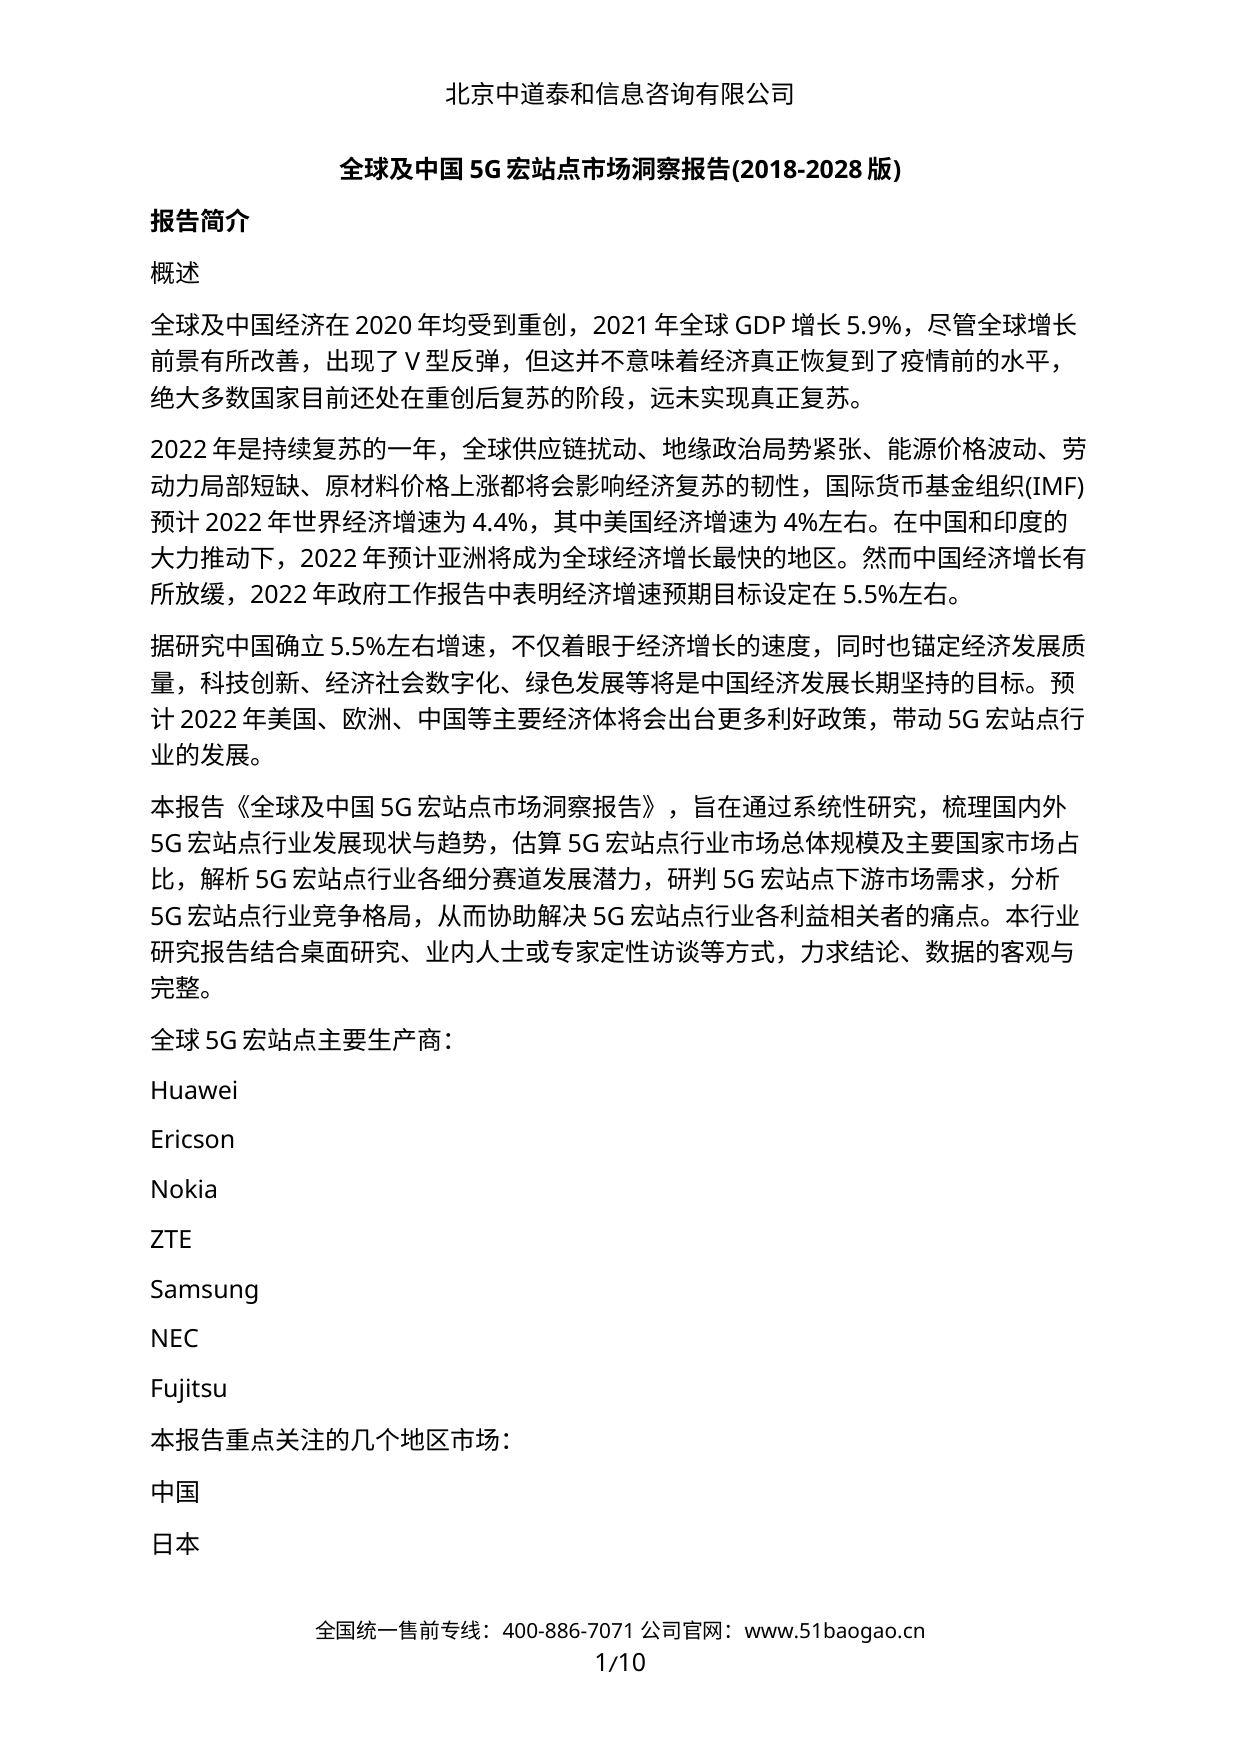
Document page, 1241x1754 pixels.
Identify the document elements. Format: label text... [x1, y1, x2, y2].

text Huawei [150, 1072, 1090, 1107]
text ZTE [150, 1222, 1090, 1256]
text 全球及中国经济在2020年均受到重创，2021年全球GDP增长5.9%，尽管全球增长前景有所改善，出现了V型反弹，但这并不意味着经济真正恢复到了疫情前的水平，绝大多数国家目前还处在重创后复苏的阶段，远未实现真正复苏。 [150, 306, 1090, 414]
text NEC [150, 1321, 1090, 1355]
text 全球5G宏站点主要生产商： [150, 1021, 1090, 1057]
text 全球及中国5G宏站点市场洞察报告(2018-2028版) [150, 150, 1090, 186]
text 中国 [150, 1472, 1090, 1508]
text Fujitsu [150, 1371, 1090, 1405]
text Nokia [150, 1172, 1090, 1206]
text 据研究中国确立5.5%左右增速，不仅着眼于经济增长的速度，同时也锚定经济发展质量，科技创新、经济社会数字化、绿色发展等将是中国经济发展长期坚持的目标。预计2022年美国、欧洲、中国等主要经济体将会出台更多利好政策，带动5G宏站点行业的发展。 [150, 627, 1090, 772]
text 日本 [150, 1524, 1090, 1560]
text 2022年是持续复苏的一年，全球供应链扰动、地缘政治局势紧张、能源价格波动、劳动力局部短缺、原材料价格上涨都将会影响经济复苏的韧性，国际货币基金组织(IMF)预计2022年世界经济增速为4.4%，其中美国经济增速为4%左右。在中国和印度的大力推动下，2022年预计亚洲将成为全球经济增长最快的地区。然而中国经济增长有所放缓，2022年政府工作报告中表明经济增速预期目标设定在5.5%左右。 [150, 430, 1090, 611]
text 本报告重点关注的几个地区市场： [150, 1420, 1090, 1457]
text 报告简介 [150, 202, 1090, 238]
text 本报告《全球及中国5G宏站点市场洞察报告》，旨在通过系统性研究，梳理国内外5G宏站点行业发展现状与趋势，估算5G宏站点行业市场总体规模及主要国家市场占比，解析5G宏站点行业各细分赛道发展潜力，研判5G宏站点下游市场需求，分析5G宏站点行业竞争格局，从而协助解决5G宏站点行业各利益相关者的痛点。本行业研究报告结合桌面研究、业内人士或专家定性访谈等方式，力求结论、数据的客观与完整。 [150, 787, 1090, 1005]
text 概述 [150, 254, 1090, 290]
text Ericson [150, 1122, 1090, 1156]
text Samsung [150, 1271, 1090, 1305]
